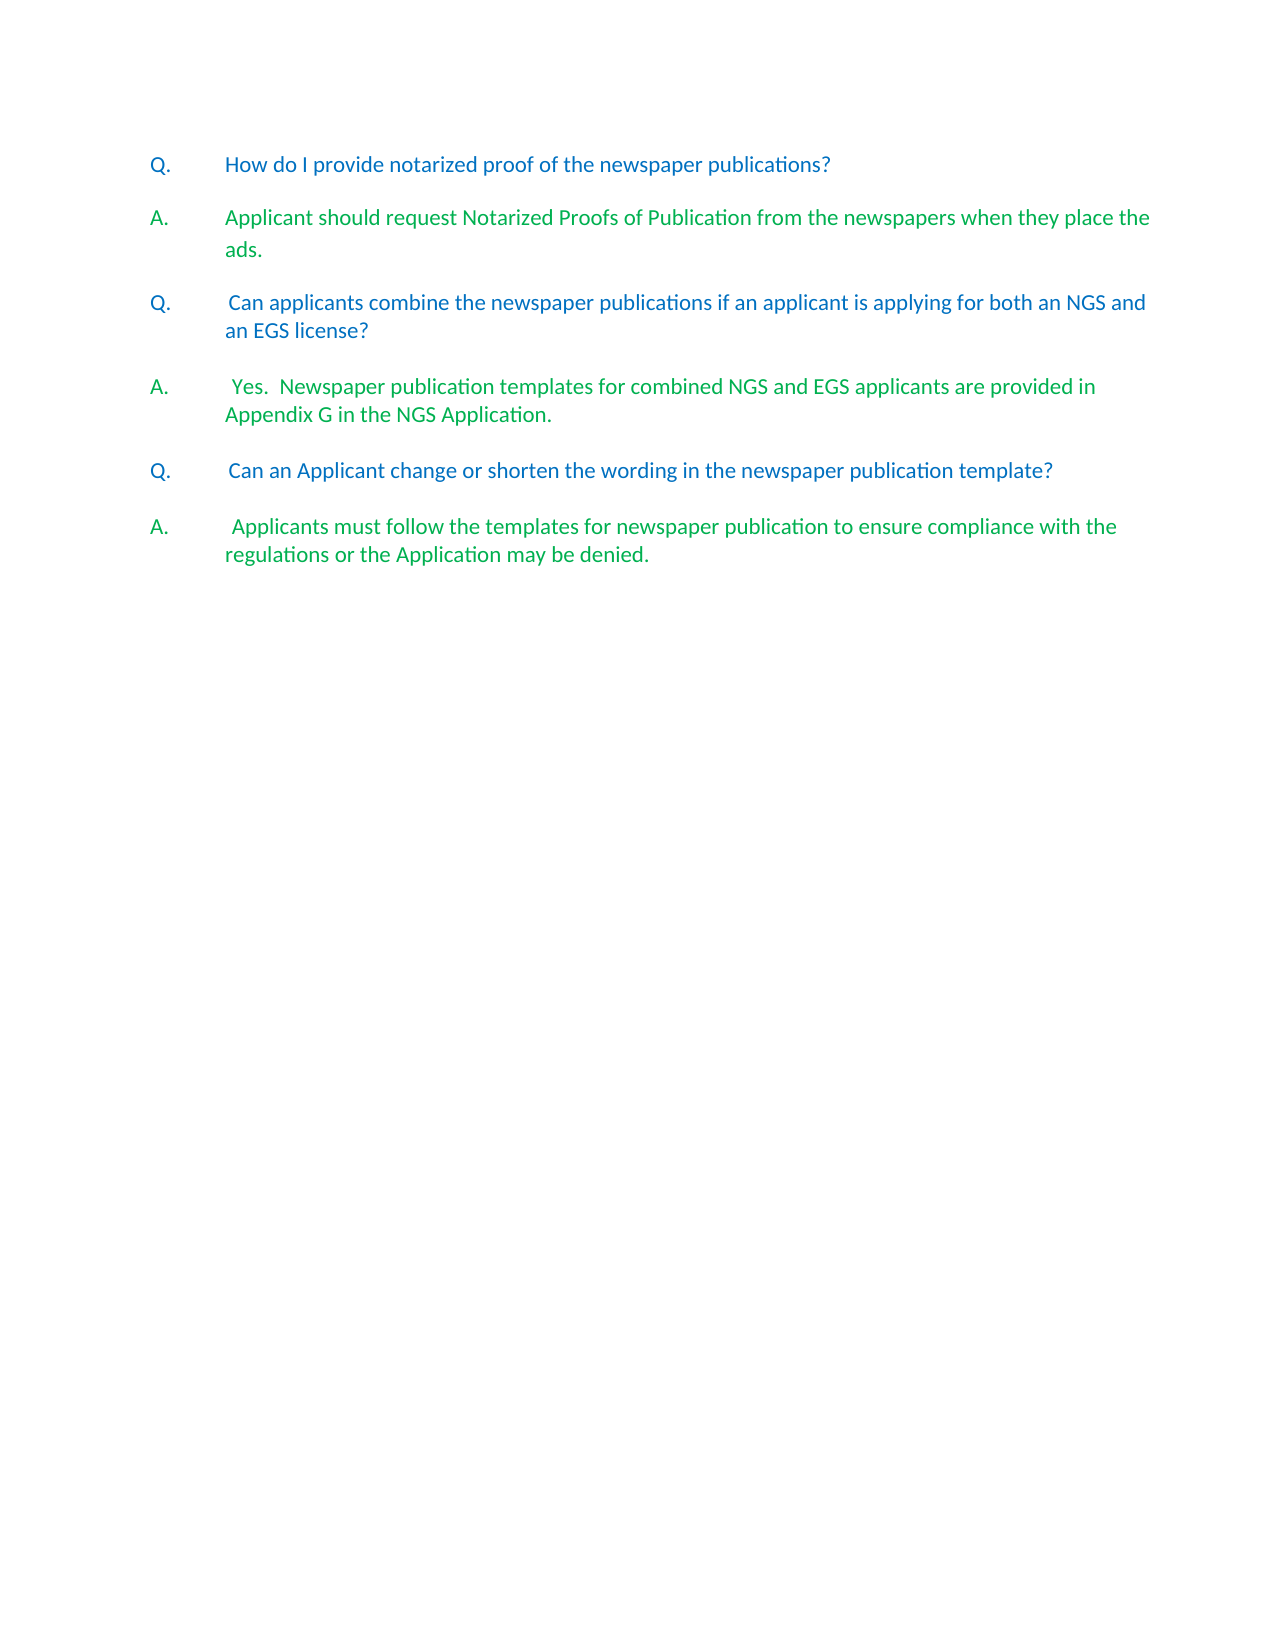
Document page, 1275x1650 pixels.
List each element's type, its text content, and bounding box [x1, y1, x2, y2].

text Q. Can an Applicant change or shorten the wording in the newspaper publication template? [150, 456, 1162, 484]
text Q. How do I provide notarized proof of the newspaper publications? [150, 150, 1162, 178]
text A. Applicant should request Notarized Proofs of Publication from the newspapers when they place the ads. [150, 203, 1162, 263]
text A. Yes. Newspaper publication templates for combined NGS and EGS applicants are provided in Appendix G in the NGS Application. [150, 372, 1162, 428]
text A. Applicants must follow the templates for newspaper publication to ensure compliance with the regulations or the Application may be denied. [150, 512, 1162, 568]
text Q. Can applicants combine the newspaper publications if an applicant is applying for both an NGS and an EGS license? [150, 288, 1162, 344]
